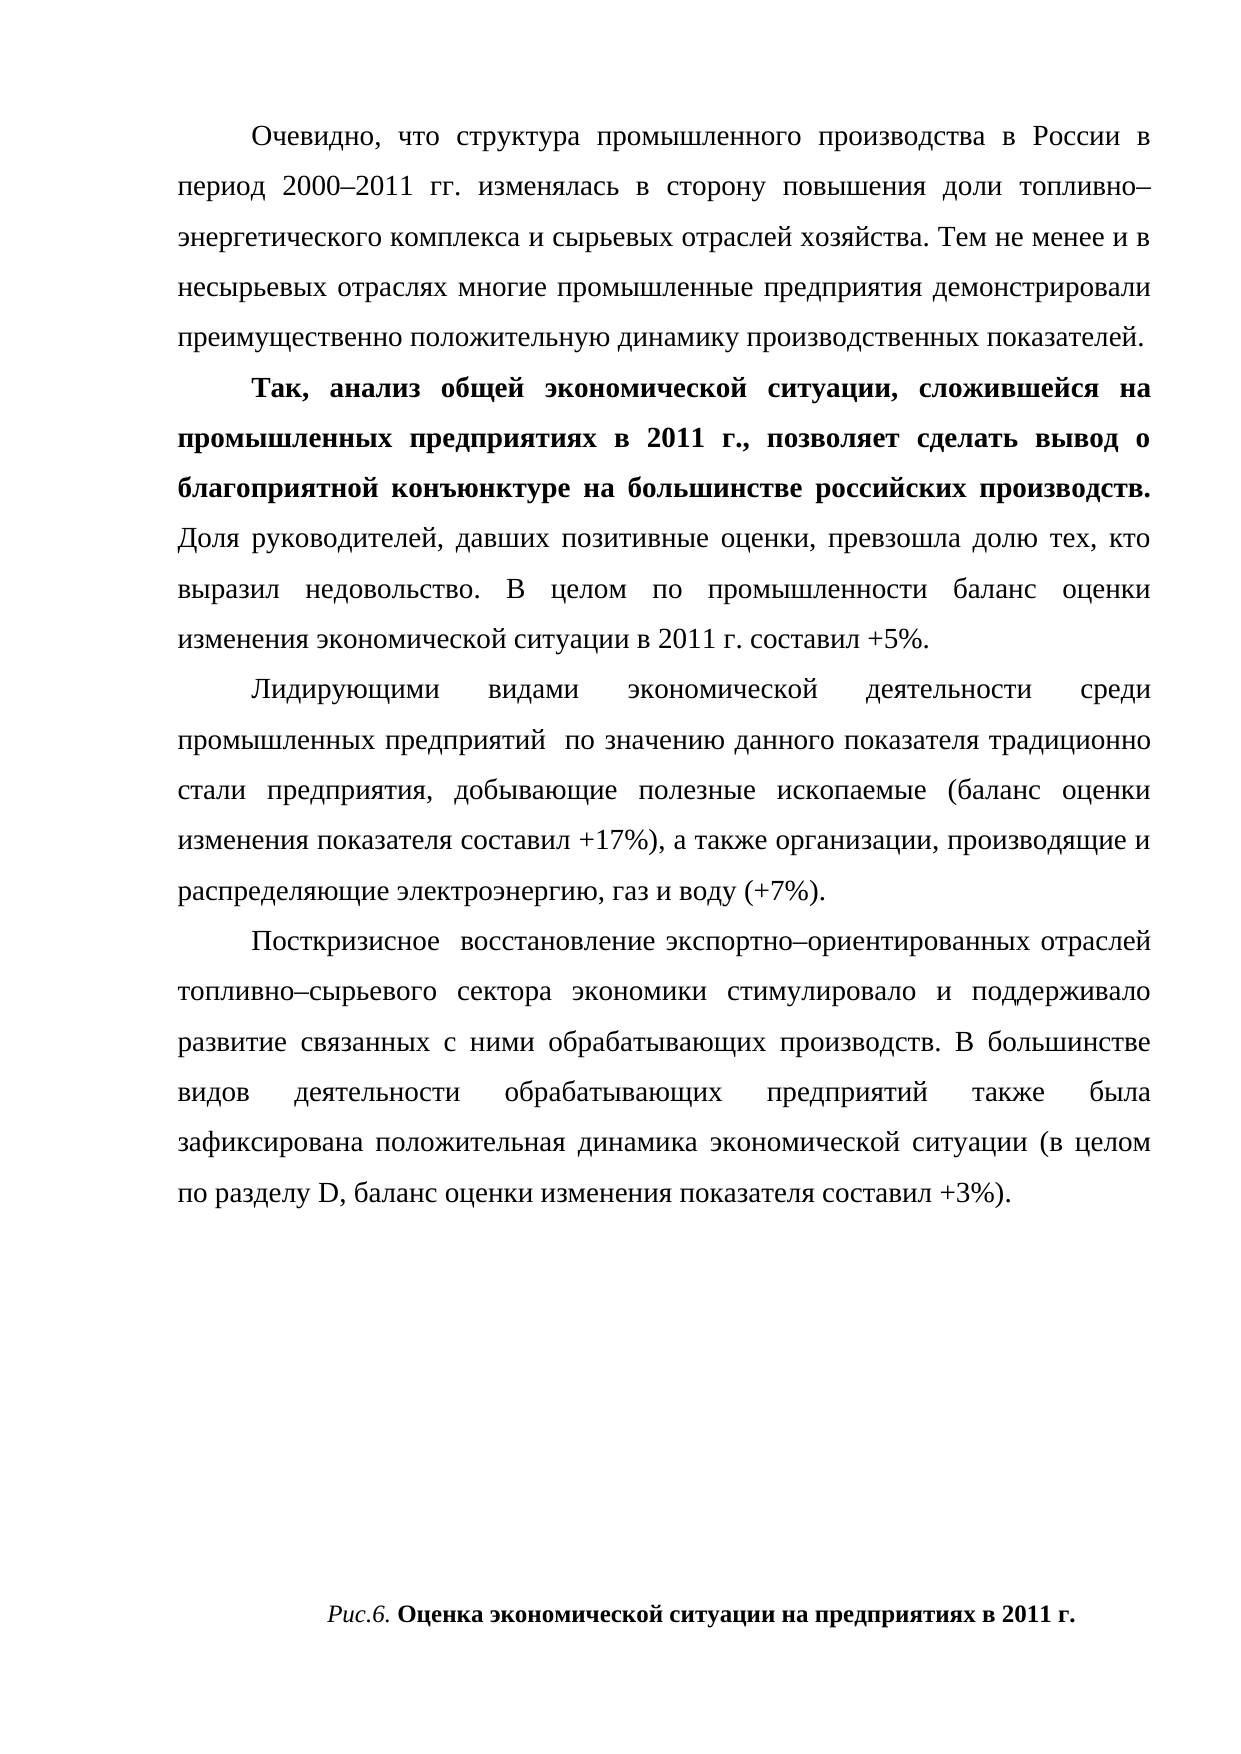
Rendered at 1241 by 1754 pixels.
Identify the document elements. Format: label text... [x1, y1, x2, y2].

text Очевидно, что структура промышленного производства в России в период 2000–2011 гг. изменялась в сторону повышения доли топливно–энергетического комплекса и сырьевых отраслей хозяйства. Тем не менее и в несырьевых отраслях многие промышленные предприятия демонстрировали преимущественно положительную динамику производственных показателей. [177, 118, 1152, 353]
text Посткризисное восстановление экспортно–ориентированных отраслей топливно–сырьевого сектора экономики стимулировало и поддерживало развитие связанных с ними обрабатывающих производств. В большинстве видов деятельности обрабатывающих предприятий также была зафиксирована положительная динамика экономической ситуации (в целом по разделу D, баланс оценки изменения показателя составил +3%). [177, 923, 1152, 1208]
text Лидирующими видами экономической деятельности среди промышленных предприятий по значению данного показателя традиционно стали предприятия, добывающие полезные ископаемые (баланс оценки изменения показателя составил +17%), а также организации, производящие и распределяющие электроэнергию, газ и воду (+7%). [177, 672, 1152, 906]
text Так, анализ общей экономической ситуации, сложившейся на промышленных предприятиях в ., позволяет сделать вывод о благоприятной конъюнктуре на большинстве российских производств. Доля руководителей, давших позитивные оценки, превзошла долю тех, кто выразил недовольство. В целом по промышленности баланс оценки изменения экономической ситуации в . составил +5%. [177, 370, 1152, 655]
text Рис.6. Оценка экономической ситуации на предприятиях в . [177, 1599, 1152, 1627]
